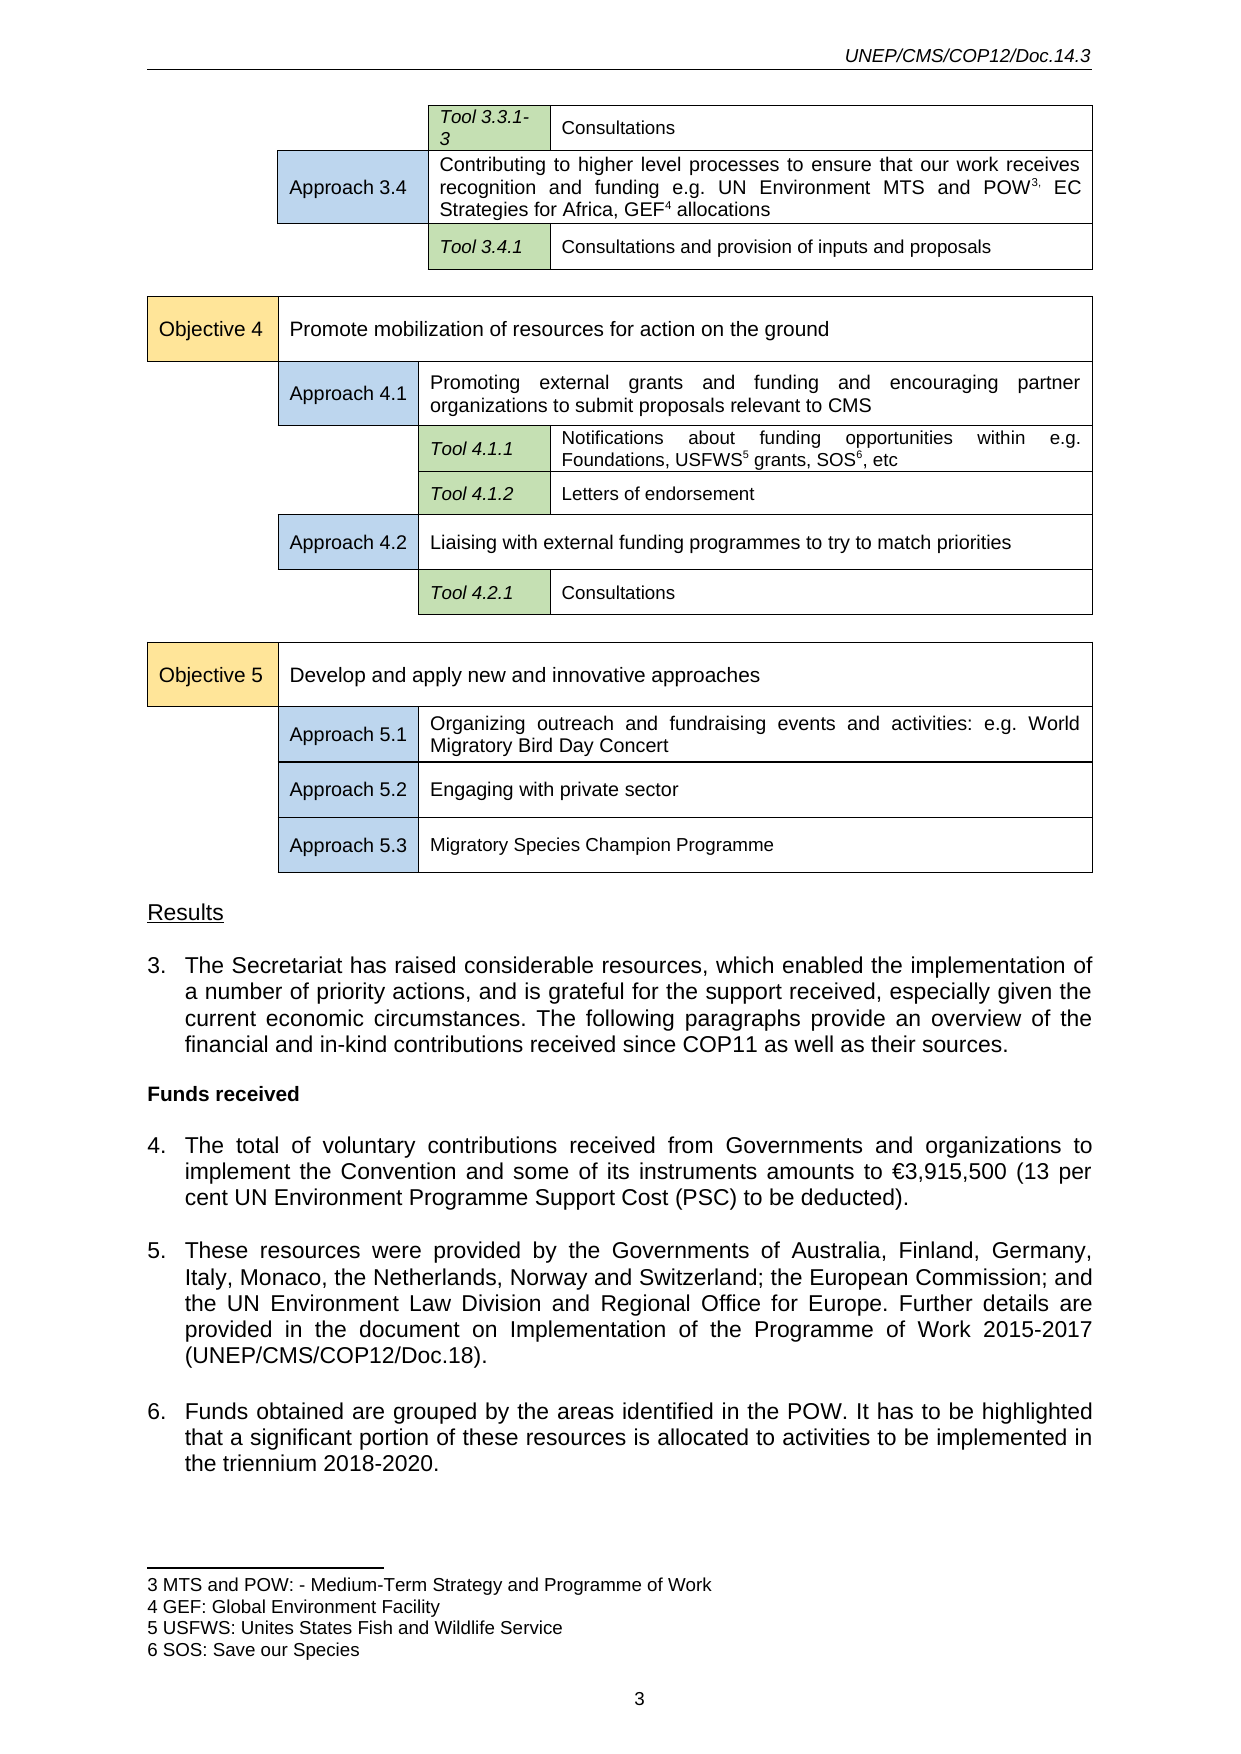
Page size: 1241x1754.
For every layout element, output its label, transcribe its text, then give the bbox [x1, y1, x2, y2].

table_cell Engaging with private sector [419, 763, 1092, 817]
table_cell Consultations [551, 106, 1092, 150]
table_header Promote mobilization of resources for action on the ground [279, 297, 1092, 361]
table_cell Notifications about funding opportunities within e.g. Foundations, USFWS grants, SOS, etc [551, 426, 1092, 471]
table_cell Letters of endorsement [551, 472, 1092, 514]
table_cell Approach 4.2 [279, 515, 418, 569]
table_cell Approach 4.1 [279, 362, 418, 425]
list Funds obtained are grouped by the areas identified in the POW. It has to be highlighted that a significant portion of these resources is allocated to activities to be implemented in the triennium 2018-2020. [147, 1398, 1093, 1477]
table_header Objective 4 [148, 297, 278, 361]
table_cell Migratory Species Champion Programme [419, 818, 1092, 872]
table_cell Promoting external grants and funding and encouraging partner organizations to submit proposals relevant to CMS [419, 362, 1092, 425]
table_cell Tool 4.2.1 [419, 570, 550, 614]
table_cell Contributing to higher level processes to ensure that our work receives recognition and funding e.g. UN Environment MTS and POW, EC Strategies for Africa, GEF allocations [429, 151, 1092, 223]
table_header Objective 5 [148, 643, 278, 706]
list These resources were provided by the Governments of Australia, Finland, Germany, Italy, Monaco, the Netherlands, Norway and Switzerland; the European Commission; and the UN Environment Law Division and Regional Office for Europe. Further details are provided in the document on Implementation of the Programme of Work 2015-2017 (UNEP/CMS/COP12/Doc.18). [147, 1237, 1093, 1369]
table_cell Tool 4.1.1 [419, 426, 550, 471]
list The Secretariat has raised considerable resources, which enabled the implementation of a number of priority actions, and is grateful for the support received, especially given the current economic circumstances. The following paragraphs provide an overview of the financial and in-kind contributions received since COP11 as well as their sources. [147, 952, 1093, 1057]
table_cell Organizing outreach and fundraising events and activities: e.g. World Migratory Bird Day Concert [419, 707, 1092, 761]
table_cell Tool 3.4.1 [429, 224, 550, 269]
list Results [147, 899, 1093, 926]
table_cell Liaising with external funding programmes to try to match priorities [419, 515, 1092, 569]
list The total of voluntary contributions received from Governments and organizations to implement the Convention and some of its instruments amounts to €3,915,500 (13 per cent UN Environment Programme Support Cost (PSC) to be deducted). [147, 1132, 1093, 1211]
table_header Develop and apply new and innovative approaches [279, 643, 1092, 706]
table_cell Approach 3.4 [278, 151, 428, 223]
table_cell Approach 5.2 [279, 763, 418, 817]
table_cell Approach 5.3 [279, 818, 418, 872]
table_cell Tool 3.3.1-3 [429, 106, 550, 150]
table_cell Consultations and provision of inputs and proposals [551, 224, 1092, 269]
table_cell Consultations [551, 570, 1092, 614]
list Funds received [147, 1081, 1093, 1105]
table_cell Approach 5.1 [279, 707, 418, 761]
table_cell Tool 4.1.2 [419, 472, 550, 514]
